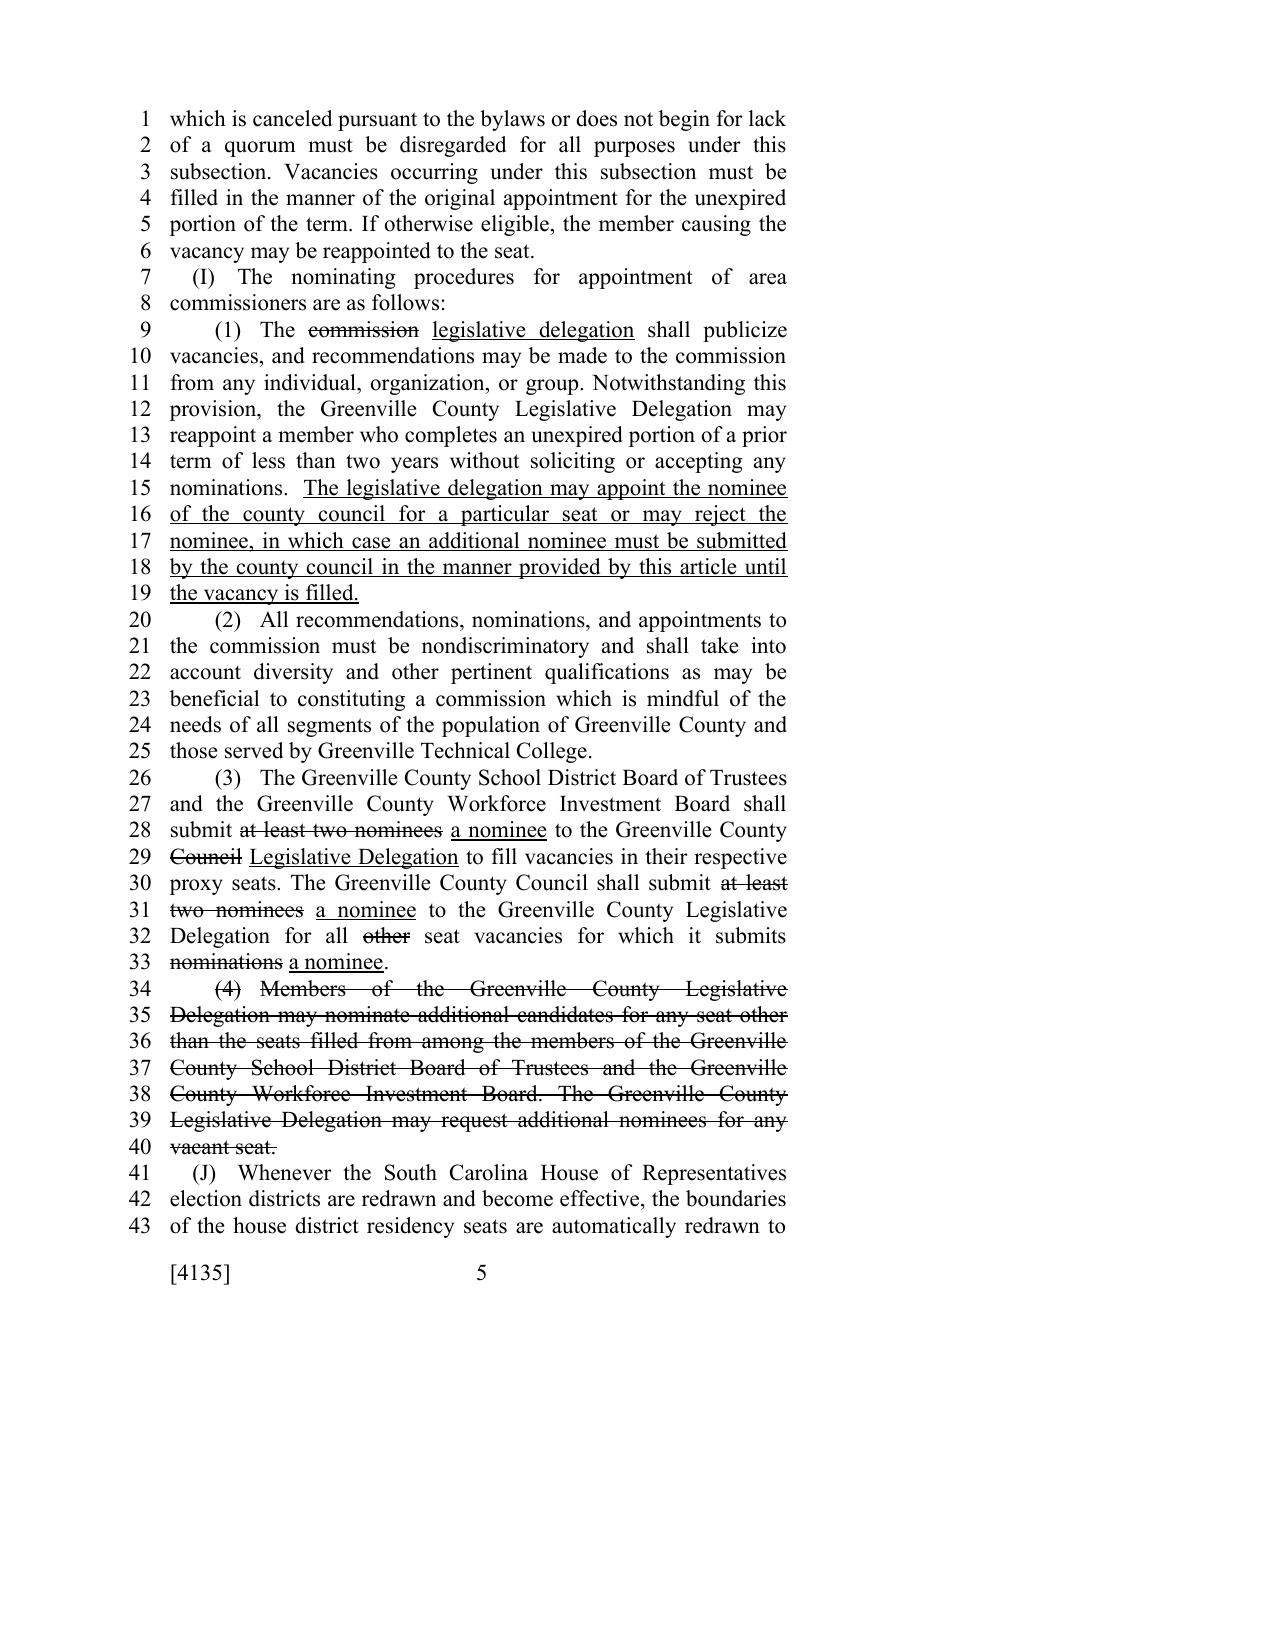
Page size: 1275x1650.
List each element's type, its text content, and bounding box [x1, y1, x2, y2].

text (4) Members of the Greenville County Legislative Delegation may nominate additional candidates for any seat other than the seats filled from among the members of the Greenville County School District Board of Trustees and the Greenville County Workforce Investment Board. The Greenville County Legislative Delegation may request additional nominees for any vacant seat. [169, 1122, 787, 1159]
text (2) All recommendations, nominations, and appointments to the commission must be nondiscriminatory and shall take into account diversity and other pertinent qualifications as may be beneficial to constituting a commission which is mindful of the needs of all segments of the population of Greenville County and those served by Greenville Technical College. [169, 606, 787, 764]
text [169, 105, 787, 263]
text (I) The nominating procedures for appointment of area commissioners are as follows: [169, 263, 787, 316]
text (4) Members of the Greenville County Legislative Delegation may nominate additional candidates for any seat other than the seats filled from among the members of the Greenville County School District Board of Trustees and the Greenville County Workforce Investment Board. The Greenville County Legislative Delegation may request additional nominees for any vacant seat. [169, 975, 787, 1015]
text (1) The commission legislative delegation shall publicize vacancies, and recommendations may be made to the commission from any individual, organization, or group. Notwithstanding this provision, the Greenville County Legislative Delegation may reappoint a member who completes an unexpired portion of a prior term of less than two years without soliciting or accepting any nominations. The legislative delegation may appoint the nominee of the county council for a particular seat or may reject the nominee, in which case an additional nominee must be submitted by the county council in the manner provided by this article until the vacancy is filled. [169, 316, 787, 523]
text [169, 1159, 787, 1238]
text (3) The Greenville County School District Board of Trustees and the Greenville County Workforce Investment Board shall submit at least two nominees a nominee to the Greenville County Council Legislative Delegation to fill vacancies in their respective proxy seats. The Greenville County Council shall submit at least two nominees a nominee to the Greenville County Legislative Delegation for all other seat vacancies for which it submits nominations a nominee. [169, 764, 787, 975]
